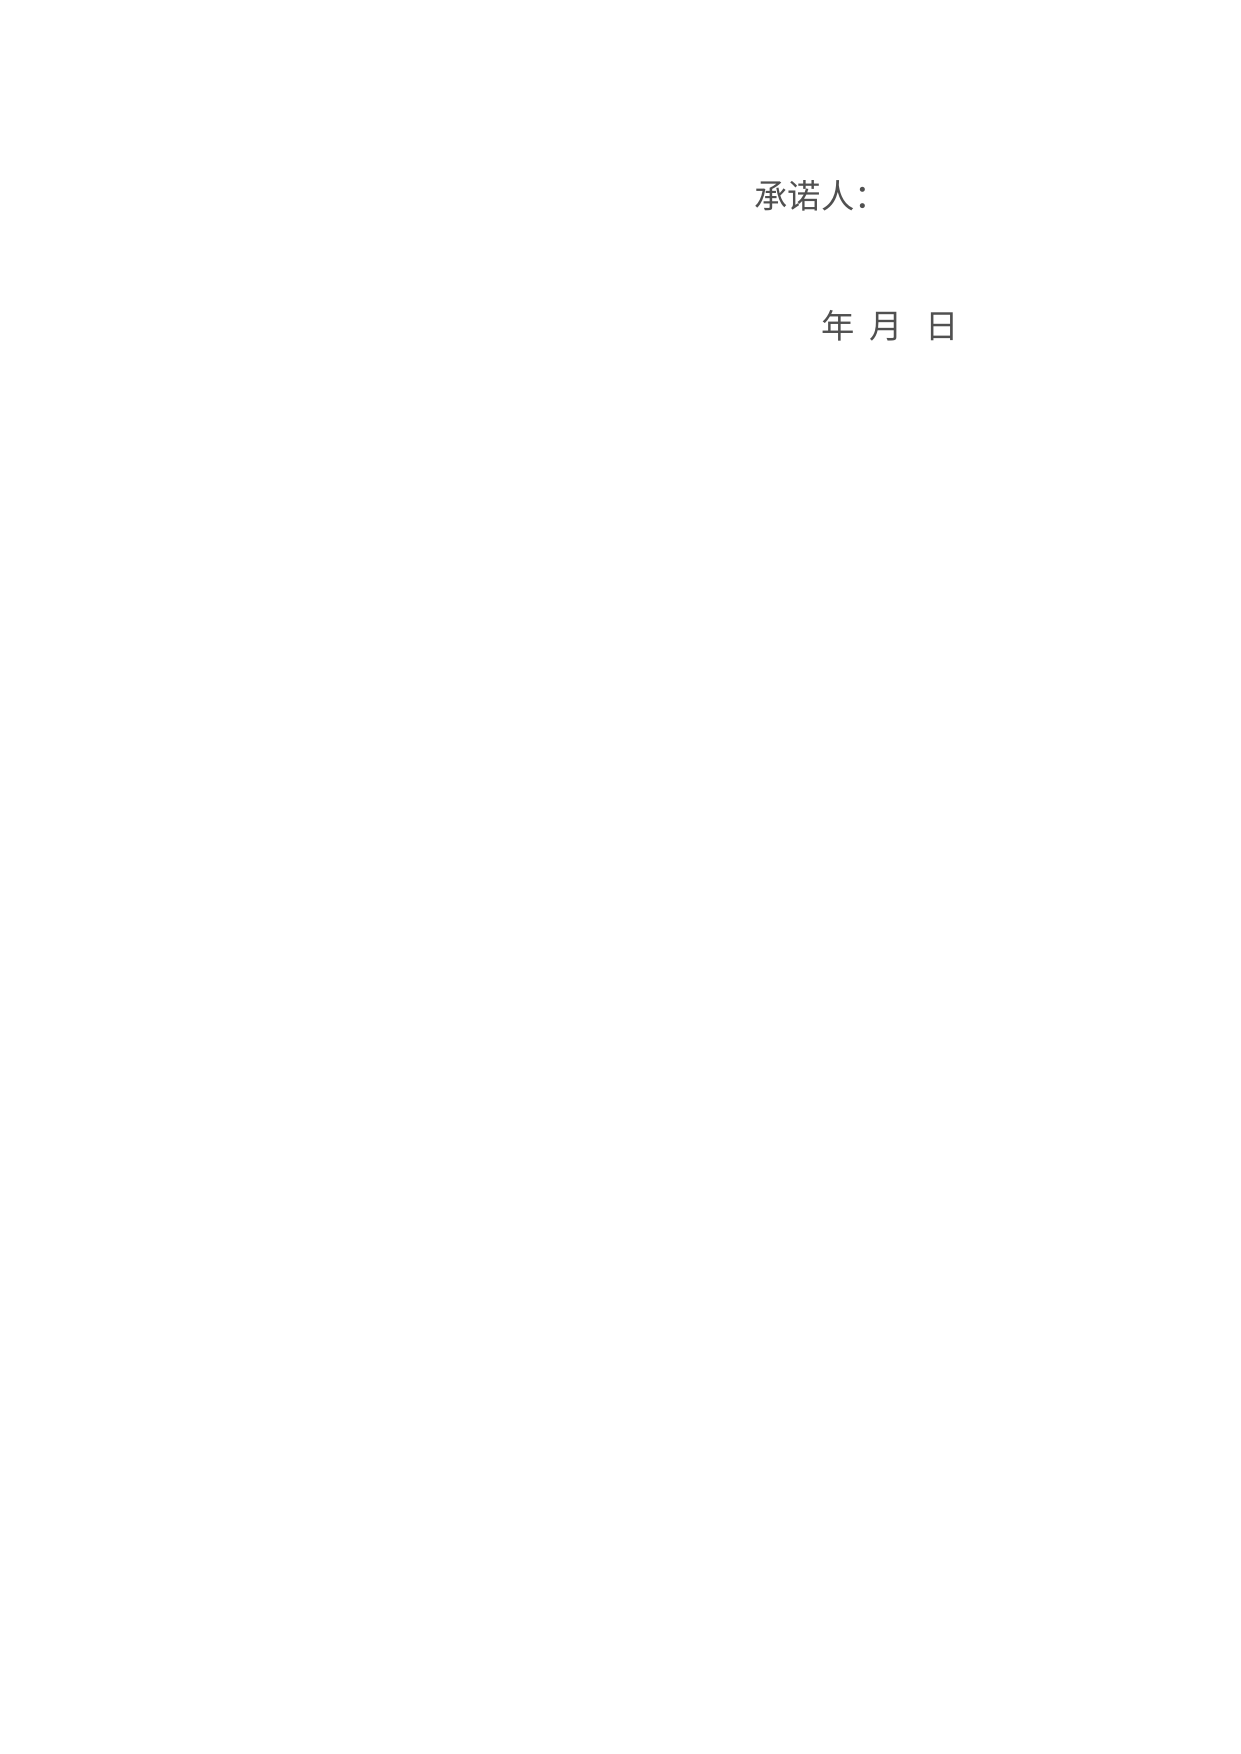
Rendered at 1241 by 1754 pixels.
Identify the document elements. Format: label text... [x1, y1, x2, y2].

text 承诺人： [187, 162, 1053, 227]
text 年 月 日 [187, 292, 1053, 357]
